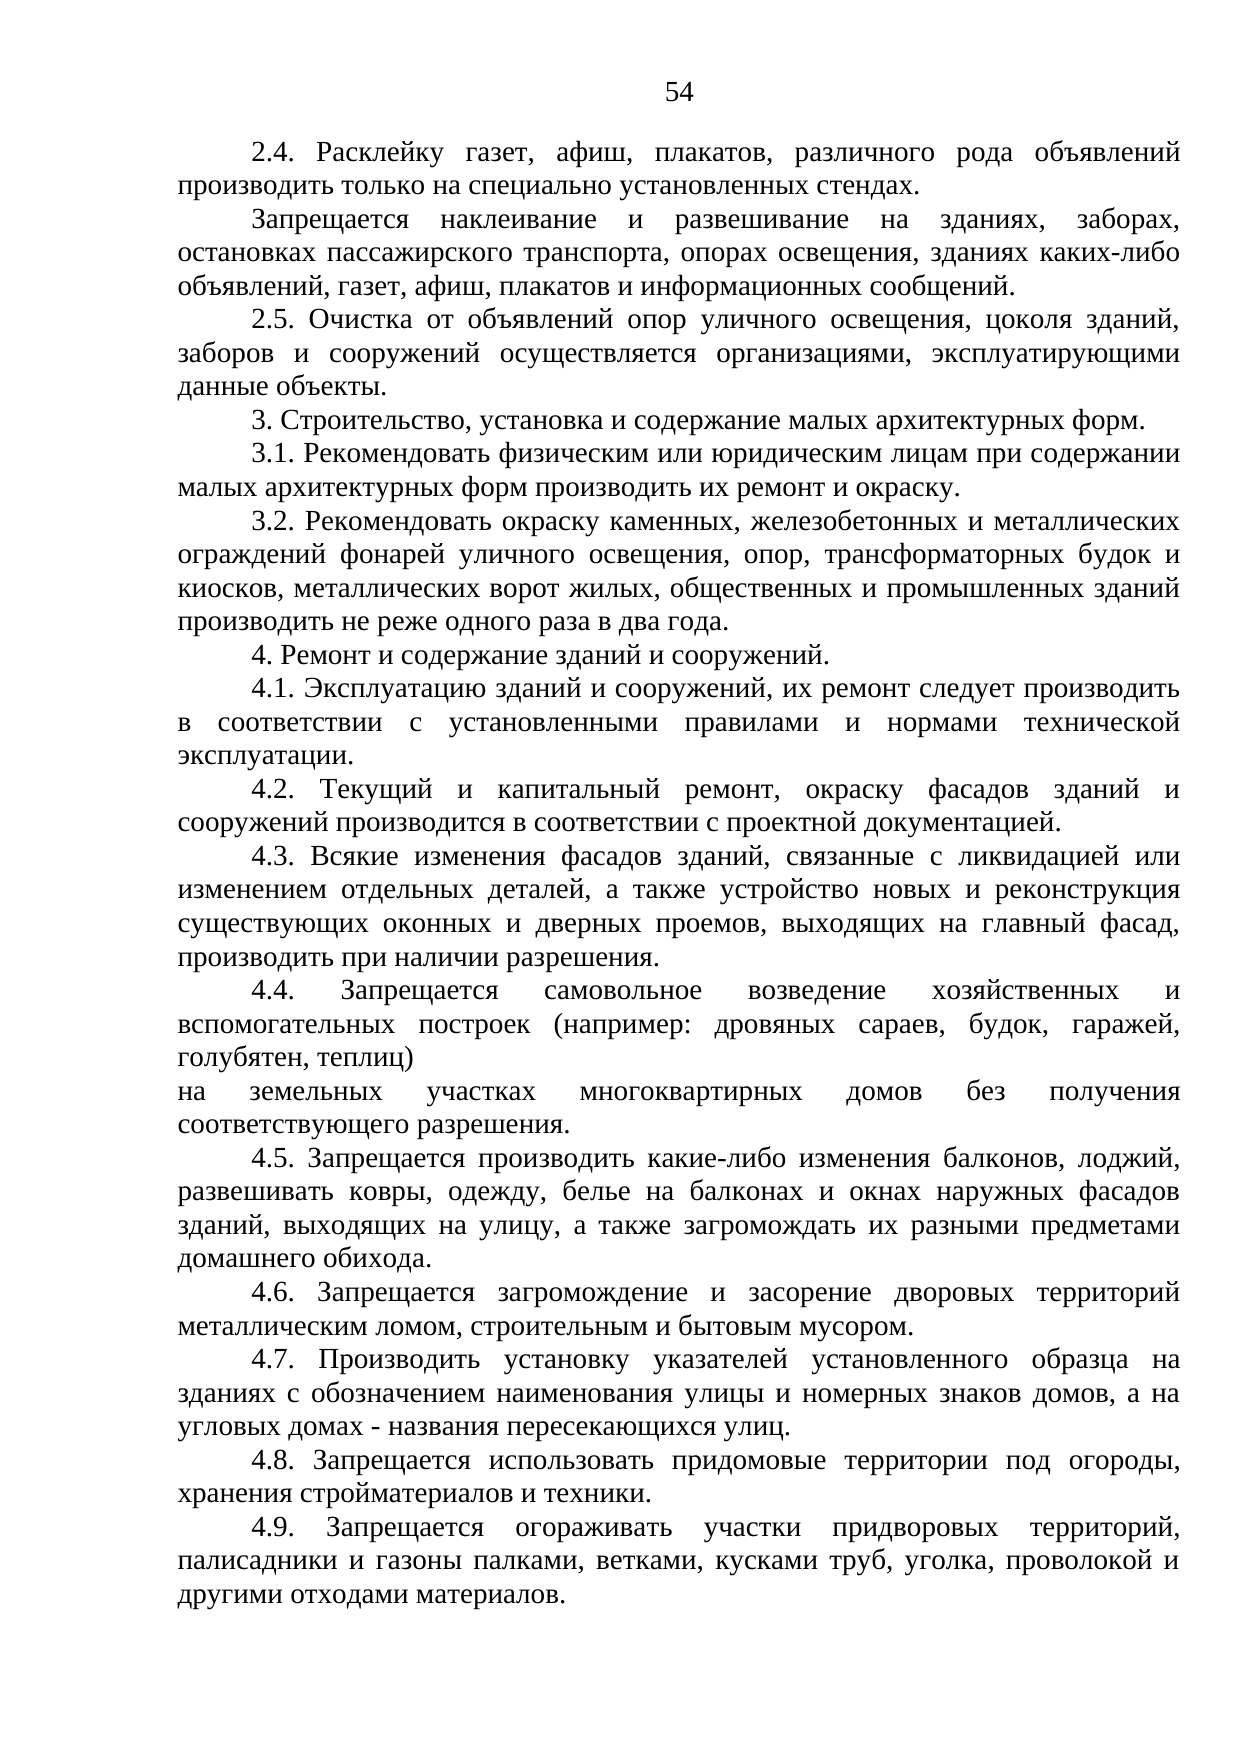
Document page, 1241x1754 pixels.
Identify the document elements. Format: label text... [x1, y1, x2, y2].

text 4.7. Производить установку указателей установленного образца на зданиях с обозначением наименования улицы и номерных знаков домов, а на угловых домах - названия пересекающихся улиц. [177, 1341, 1181, 1442]
text Запрещается наклеивание и развешивание на зданиях, заборах, остановках пассажирского транспорта, опорах освещения, зданиях каких-либо объявлений, газет, афиш, плакатов и информационных сообщений. [177, 201, 1181, 301]
text 2.4. Расклейку газет, афиш, плакатов, различного рода объявлений производить только на специально установленных стендах. [177, 134, 1181, 201]
text 4.1. Эксплуатацию зданий и сооружений, их ремонт следует производить в соответствии с установленными правилами и нормами технической эксплуатации. [177, 670, 1181, 771]
text 4.8. Запрещается использовать придомовые территории под огороды, хранения стройматериалов и техники. [177, 1442, 1181, 1509]
text 4.5. Запрещается производить какие-либо изменения балконов, лоджий, развешивать ковры, одежду, белье на балконах и окнах наружных фасадов зданий, выходящих на улицу, а также загромождать их разными предметами домашнего обихода. [177, 1140, 1181, 1274]
text 4.3. Всякие изменения фасадов зданий, связанные с ликвидацией или изменением отдельных деталей, а также устройство новых и реконструкция существующих оконных и дверных проемов, выходящих на главный фасад, производить при наличии разрешения. [177, 838, 1181, 972]
text 2.5. Очистка от объявлений опор уличного освещения, цоколя зданий, заборов и сооружений осуществляется организациями, эксплуатирующими данные объекты. [177, 301, 1181, 402]
text 4.9. Запрещается огораживать участки придворовых территорий, палисадники и газоны палками, ветками, кусками труб, уголка, проволокой и другими отходами материалов. [177, 1509, 1181, 1609]
text 4. Ремонт и содержание зданий и сооружений. [177, 637, 1181, 670]
text 4.4. Запрещается самовольное возведение хозяйственных и вспомогательных построек (например: дровяных сараев, будок, гаражей, голубятен, теплиц) [177, 972, 1181, 1073]
text на земельных участках многоквартирных домов без получения соответствующего разрешения. [177, 1073, 1181, 1140]
text 3.2. Рекомендовать окраску каменных, железобетонных и металлических ограждений фонарей уличного освещения, опор, трансформаторных будок и киосков, металлических ворот жилых, общественных и промышленных зданий производить не реже одного раза в два года. [177, 503, 1181, 637]
text 3. Строительство, установка и содержание малых архитектурных форм. [177, 402, 1181, 436]
text 4.2. Текущий и капитальный ремонт, окраску фасадов зданий и сооружений производится в соответствии с проектной документацией. [177, 771, 1181, 838]
text 4.6. Запрещается загромождение и засорение дворовых территорий металлическим ломом, строительным и бытовым мусором. [177, 1274, 1181, 1341]
text 3.1. Рекомендовать физическим или юридическим лицам при содержании малых архитектурных форм производить их ремонт и окраску. [177, 436, 1181, 503]
